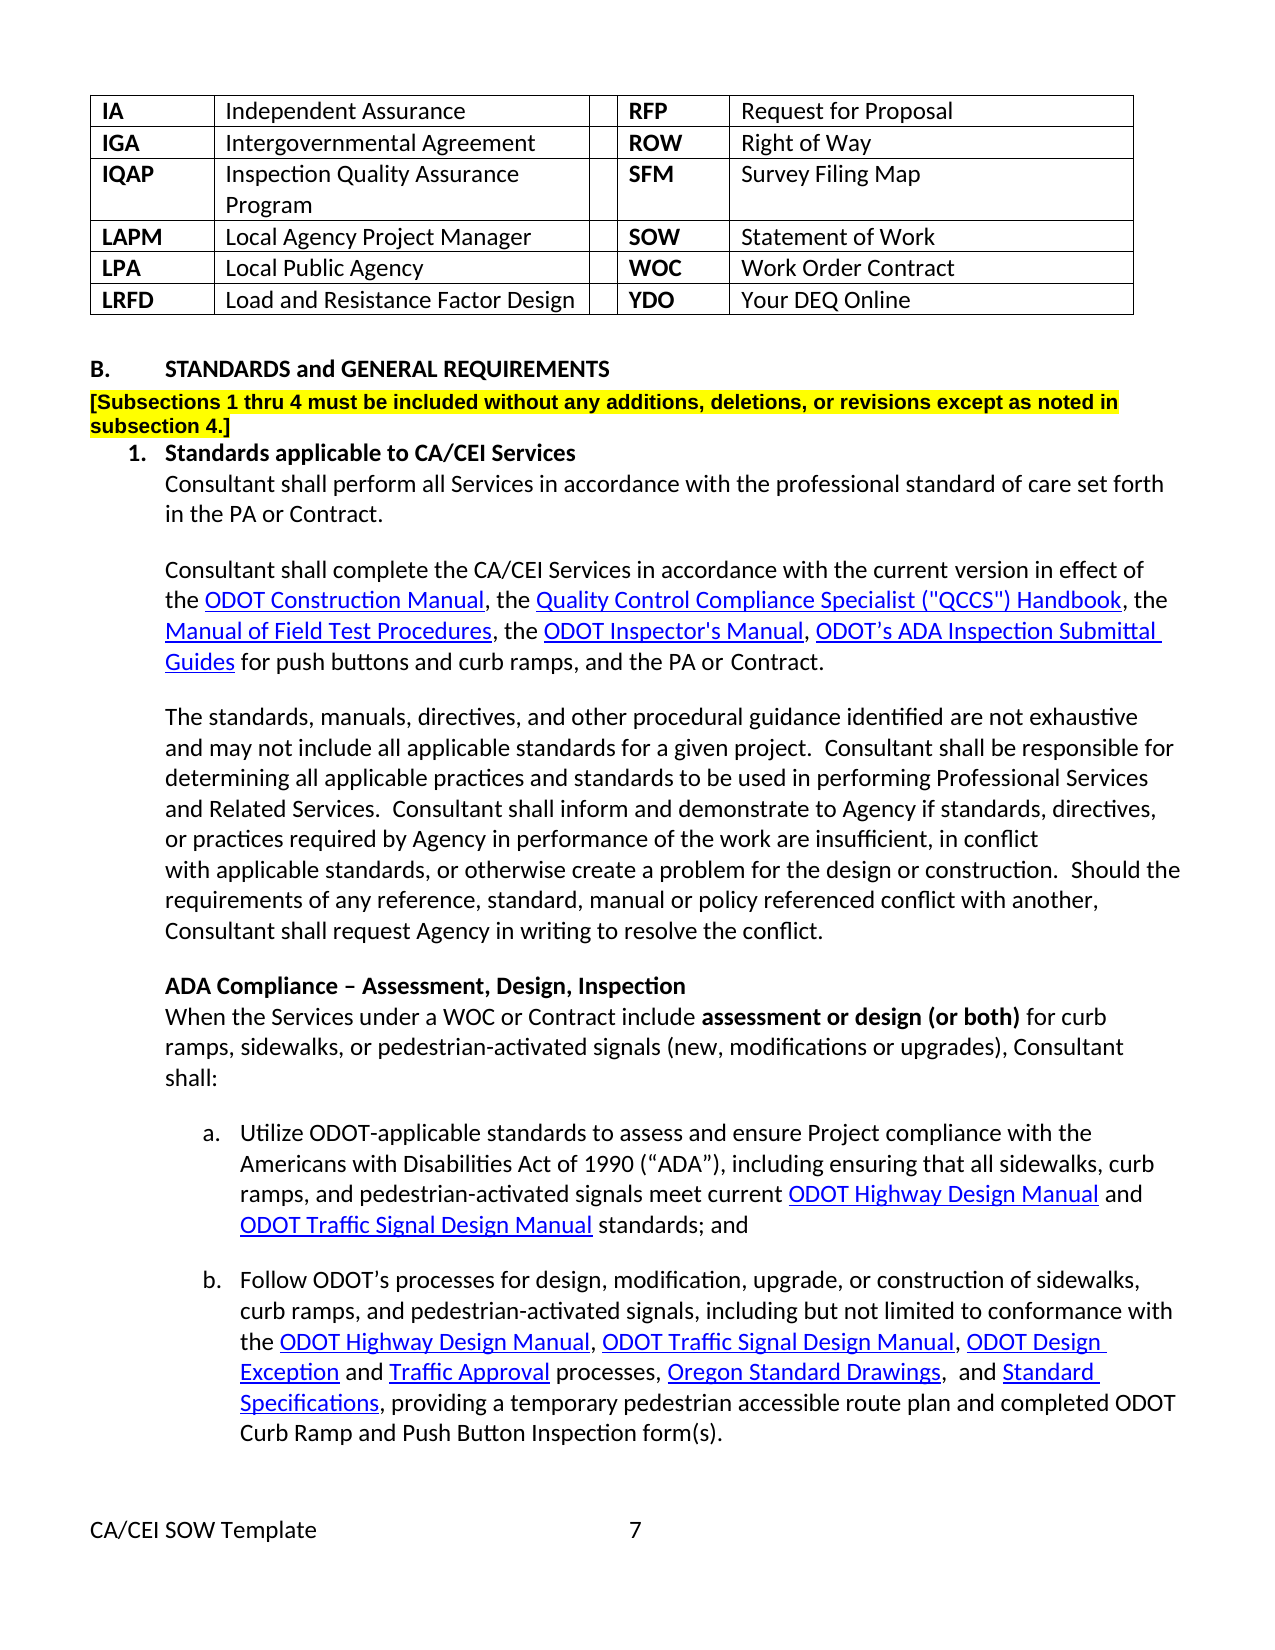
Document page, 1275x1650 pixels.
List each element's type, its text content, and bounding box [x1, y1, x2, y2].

subtitle B. STANDARDS and GENERAL REQUIREMENTS [90, 353, 1181, 383]
table_cell [590, 159, 617, 220]
table_cell Request for Proposal [730, 96, 1133, 126]
table_cell SFM [618, 159, 729, 220]
table_cell Local Public Agency [215, 252, 589, 283]
table_cell [590, 96, 617, 126]
text 1. Standards applicable to CA/CEI Services [127, 438, 1181, 468]
table_cell Independent Assurance [215, 96, 589, 126]
table_cell SOW [618, 221, 729, 251]
table_cell IQAP [91, 159, 214, 220]
table_cell Right of Way [730, 127, 1133, 158]
table_cell RFP [618, 96, 729, 126]
text a. Utilize ODOT-applicable standards to assess and ensure Project compliance with the Americans with Disabilities Act of 1990 (“ADA”), including ensuring that all sidewalks, curb ramps, and pedestrian-activated signals meet current ODOT Highway Design Manual and ODOT Traffic Signal Design Manual standards; and [202, 1117, 1181, 1239]
table_cell Local Agency Project Manager [215, 221, 589, 251]
table_cell [590, 221, 617, 251]
table_cell LPA [91, 252, 214, 283]
table_cell [590, 252, 617, 283]
table_cell Load and Resistance Factor Design [215, 284, 589, 314]
table_cell YDO [618, 284, 729, 314]
table_cell Intergovernmental Agreement [215, 127, 589, 158]
table_cell [590, 284, 617, 314]
text b. Follow ODOT’s processes for design, modification, upgrade, or construction of sidewalks, curb ramps, and pedestrian-activated signals, including but not limited to conformance with the ODOT Highway Design Manual, ODOT Traffic Signal Design Manual, ODOT Design Exception and Traffic Approval processes, Oregon Standard Drawings, and Standard Specifications, providing a temporary pedestrian accessible route plan and completed ODOT Curb Ramp and Push Button Inspection form(s). [202, 1264, 1181, 1448]
text When the Services under a WOC or Contract include assessment or design (or both) for curb ramps, sidewalks, or pedestrian-activated signals (new, modifications or upgrades), Consultant shall: [165, 1001, 1181, 1092]
table_cell Your DEQ Online [730, 284, 1133, 314]
table_cell IA [91, 96, 214, 126]
text Consultant shall complete the CA/CEI Services in accordance with the current version in effect of the ODOT Construction Manual, the Quality Control Compliance Specialist ("QCCS") Handbook, the Manual of Field Test Procedures, the ODOT Inspector's Manual, ODOT’s ADA Inspection Submittal Guides for push buttons and curb ramps, and the PA or Contract. [165, 554, 1181, 676]
text The standards, manuals, directives, and other procedural guidance identified are not exhaustive and may not include all applicable standards for a given project. Consultant shall be responsible for determining all applicable practices and standards to be used in performing Professional Services and Related Services. Consultant shall inform and demonstrate to Agency if standards, directives, or practices required by Agency in performance of the work are insufficient, in conflict with applicable standards, or otherwise create a problem for the design or construction. Should the requirements of any reference, standard, manual or policy referenced conflict with another, Consultant shall request Agency in writing to resolve the conflict. [165, 701, 1181, 945]
table_cell Inspection Quality Assurance Program [215, 159, 589, 220]
text [Subsections 1 thru 4 must be included without any additions, deletions, or revisions except as noted in subsection 4.] [230, 390, 1181, 438]
text ADA Compliance – Assessment, Design, Inspection [165, 970, 1181, 1001]
table_cell [590, 127, 617, 158]
table_cell LAPM [91, 221, 214, 251]
table_cell WOC [618, 252, 729, 283]
table_cell ROW [618, 127, 729, 158]
table_cell Work Order Contract [730, 252, 1133, 283]
table_cell Statement of Work [730, 221, 1133, 251]
table_cell LRFD [91, 284, 214, 314]
table_cell Survey Filing Map [730, 159, 1133, 220]
table_cell IGA [91, 127, 214, 158]
text Consultant shall perform all Services in accordance with the professional standard of care set forth in the PA or Contract. [165, 468, 1181, 529]
